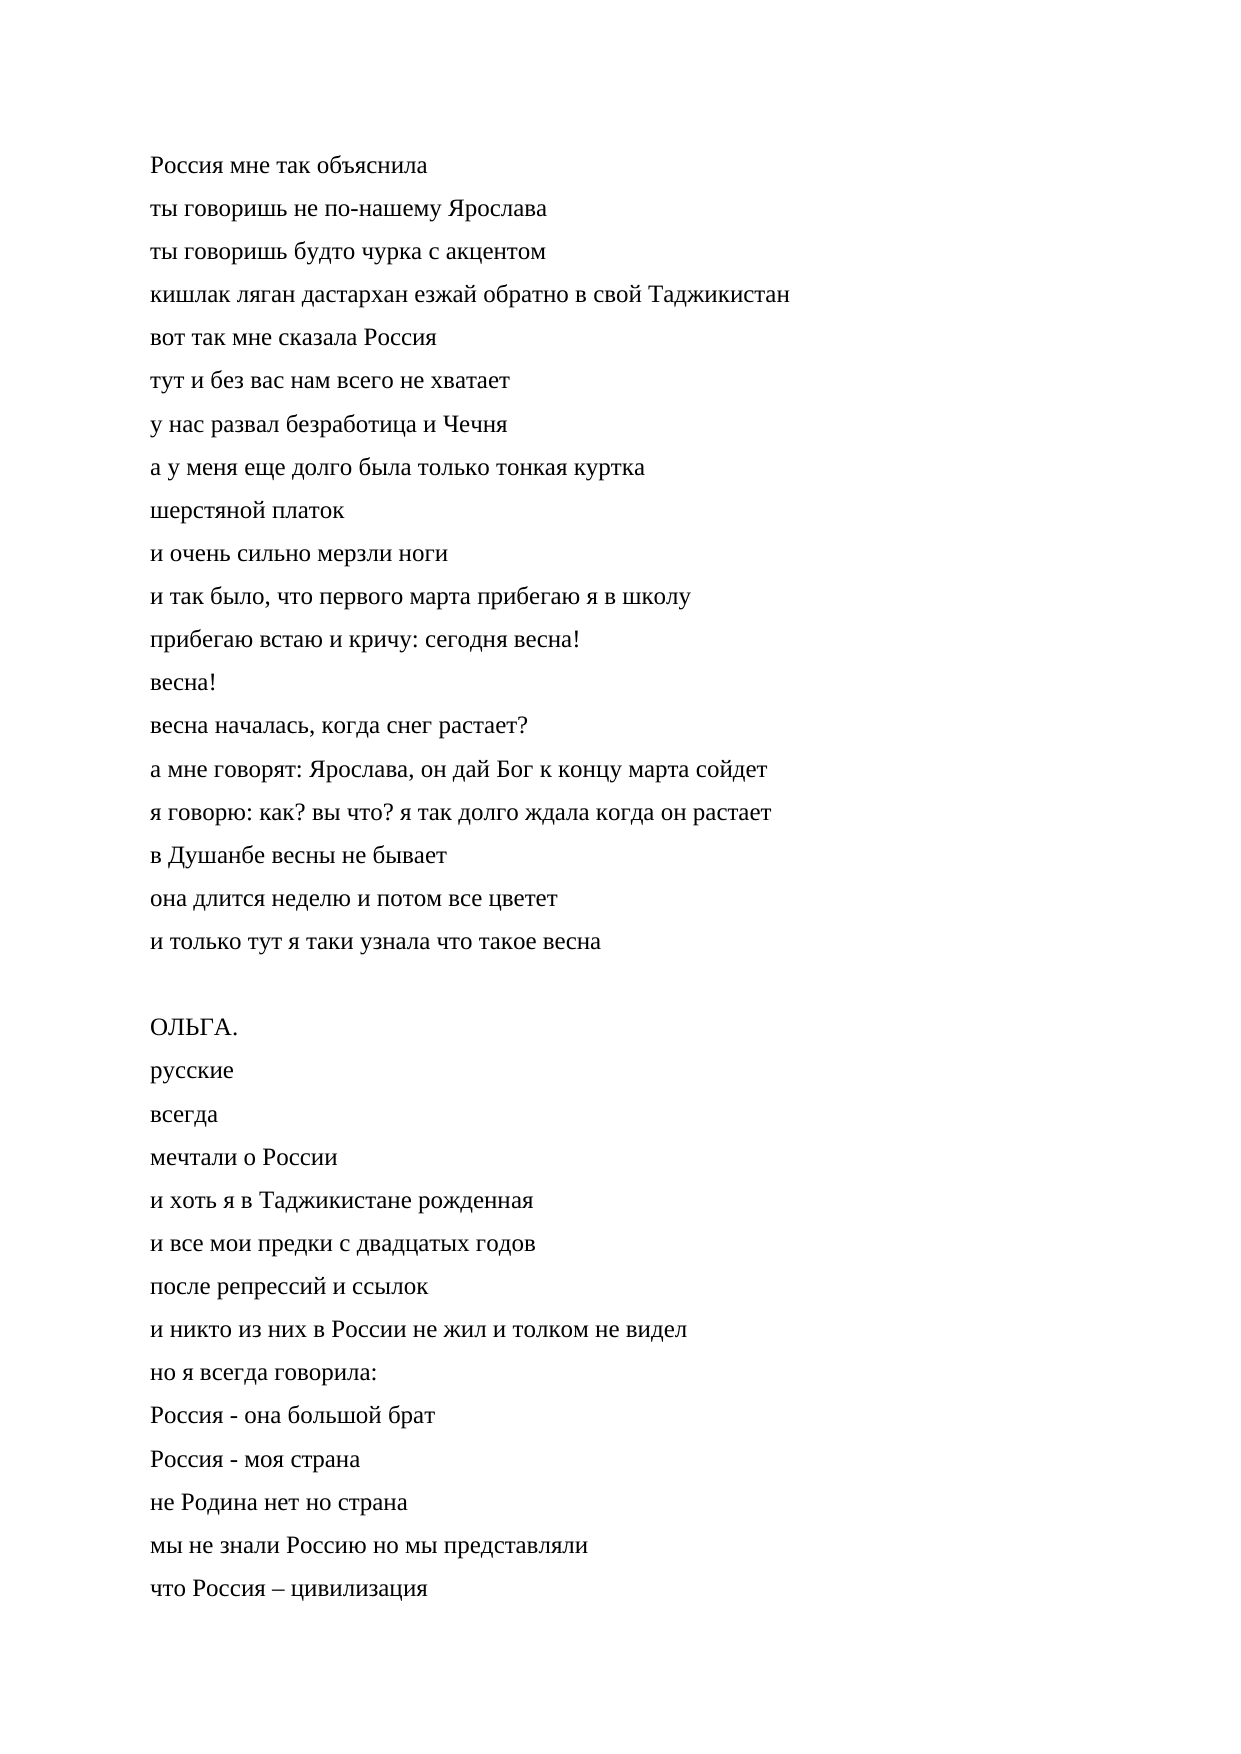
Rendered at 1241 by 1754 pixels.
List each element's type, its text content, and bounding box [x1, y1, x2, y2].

text у нас развал безработица и Чечня [150, 409, 1090, 437]
text а мне говорят: Ярослава, он дай Бог к концу марта сойдет [150, 754, 1090, 782]
text кишлак ляган дастархан езжай обратно в свой Таджикистан [150, 279, 1090, 308]
text ты говоришь не по-нашему Ярослава [150, 193, 1090, 222]
text и только тут я таки узнала что такое весна [150, 926, 1090, 955]
text после репрессий и ссылок [150, 1271, 1090, 1300]
text и все мои предки с двадцатых годов [150, 1228, 1090, 1257]
text в Душанбе весны не бывает [150, 840, 1090, 869]
text но я всегда говорила: [150, 1357, 1090, 1386]
text шерстяной платок [150, 495, 1090, 524]
text русские [150, 1056, 1090, 1084]
text а у меня еще долго была только тонкая куртка [150, 452, 1090, 481]
text весна! [150, 667, 1090, 696]
text Россия мне так объяснила [150, 150, 1090, 179]
text Россия - моя страна [150, 1444, 1090, 1472]
text прибегаю встаю и кричу: сегодня весна! [150, 624, 1090, 653]
text ОЛЬГА. [150, 1012, 1090, 1041]
text ты говоришь будто чурка с акцентом [150, 236, 1090, 265]
text тут и без вас нам всего не хватает [150, 366, 1090, 394]
text Россия - она большой брат [150, 1401, 1090, 1429]
text не Родина нет но страна [150, 1487, 1090, 1516]
text и хоть я в Таджикистане рожденная [150, 1185, 1090, 1214]
text что Россия – цивилизация [150, 1573, 1090, 1602]
text вот так мне сказала Россия [150, 322, 1090, 351]
text и так было, что первого марта прибегаю я в школу [150, 581, 1090, 610]
text всегда [150, 1099, 1090, 1127]
text я говорю: как? вы что? я так долго ждала когда он растает [150, 797, 1090, 826]
text она длится неделю и потом все цветет [150, 883, 1090, 912]
text и никто из них в России не жил и толком не видел [150, 1314, 1090, 1343]
text мы не знали Россию но мы представляли [150, 1530, 1090, 1559]
text мечтали о России [150, 1142, 1090, 1171]
text весна началась, когда снег растает? [150, 711, 1090, 739]
text и очень сильно мерзли ноги [150, 538, 1090, 567]
